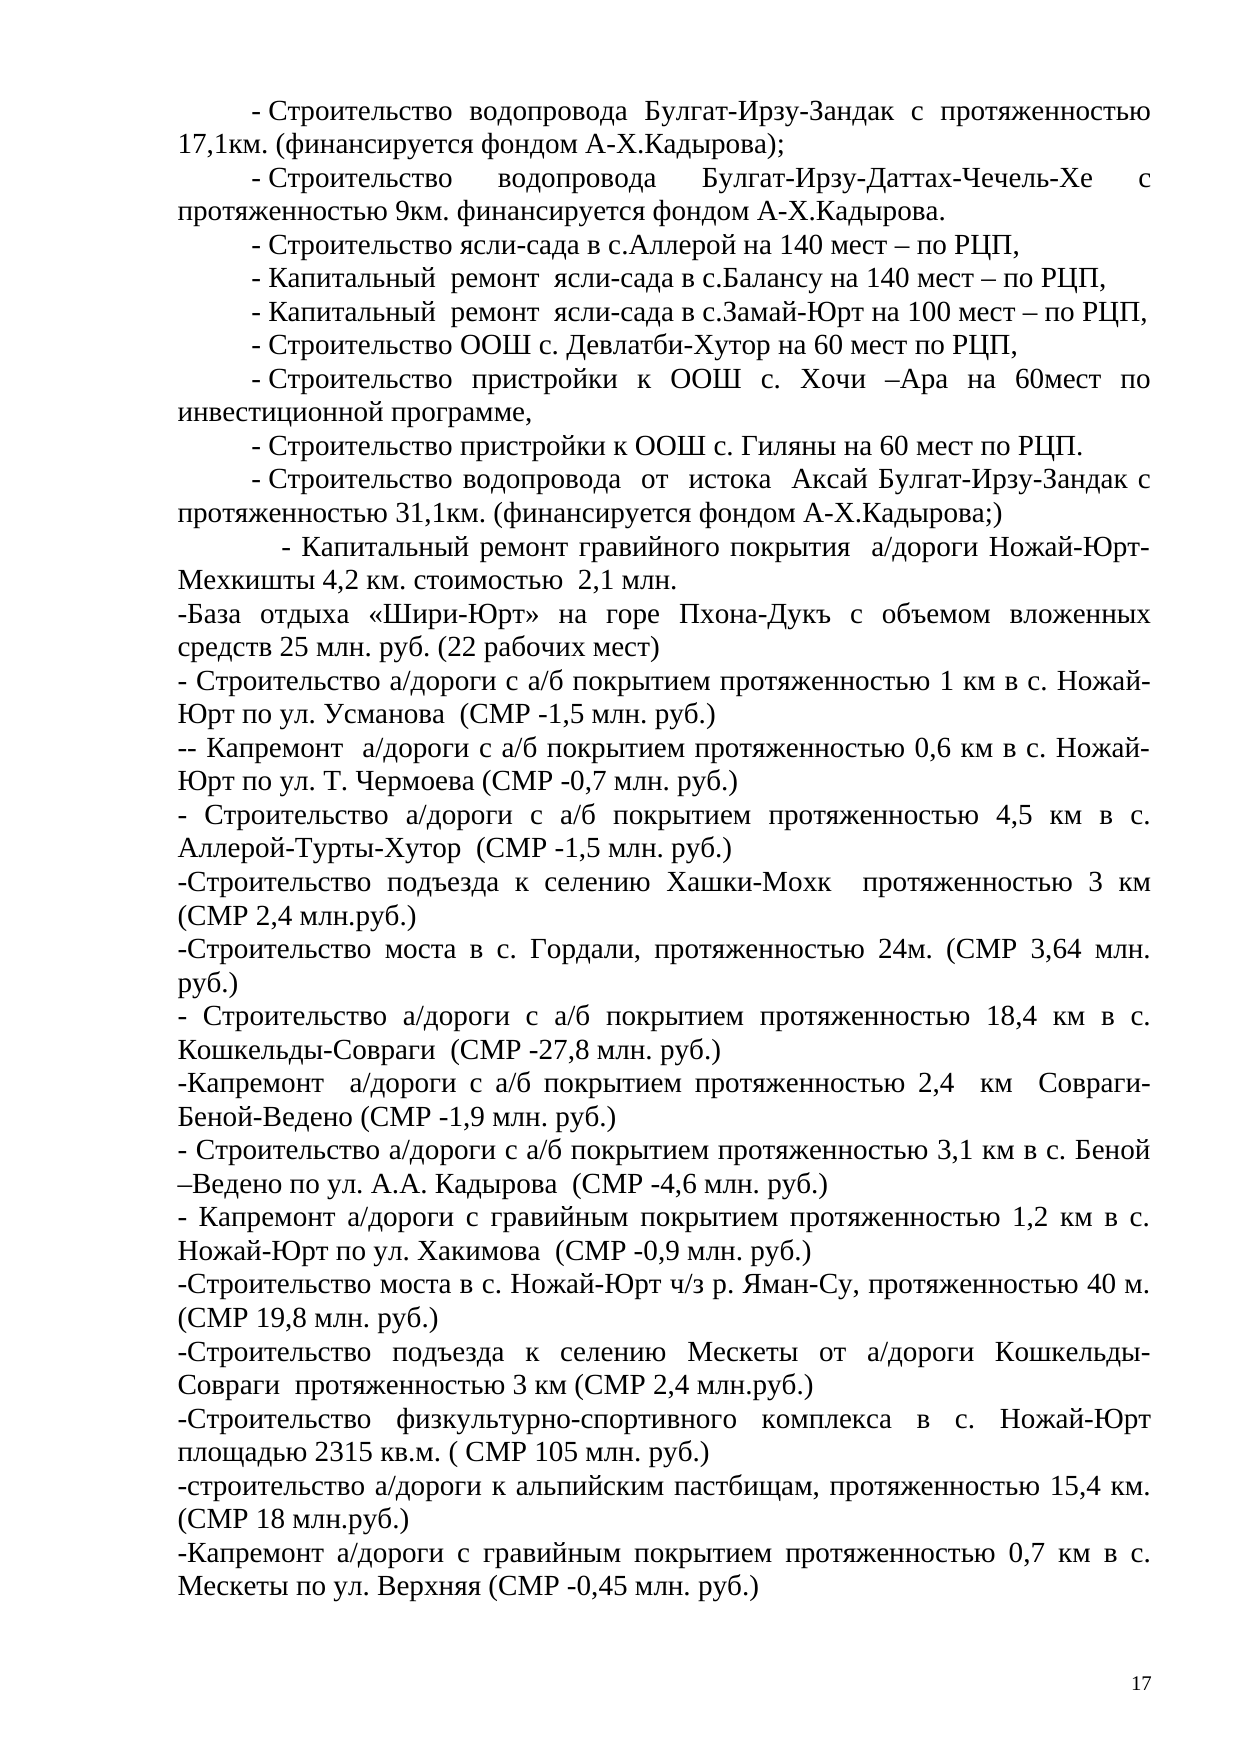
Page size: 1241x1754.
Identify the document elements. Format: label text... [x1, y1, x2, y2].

text - Строительство водопровода от истока Аксай Булгат-Ирзу-Зандак с протяженностью 31,1км. (финансируется фондом А-Х.Кадырова;) [177, 462, 1152, 529]
text - Строительство ООШ с. Девлатби-Хутор на 60 мест по РЦП, [177, 327, 1152, 361]
text -Строительство моста в с. Ножай-Юрт ч/з р. Яман-Су, протяженностью 40 м. (СМР 19,8 млн. руб.) [177, 1267, 1152, 1334]
text - Строительство водопровода Булгат-Ирзу-Зандак с протяженностью 17,1км. (финансируется фондом А-Х.Кадырова); [177, 93, 1152, 160]
text - Строительство а/дороги с а/б покрытием протяженностью 4,5 км в с. Аллерой-Турты-Хутор (СМР -1,5 млн. руб.) [177, 797, 1152, 864]
text - Капремонт а/дороги с гравийным покрытием протяженностью 1,2 км в с. Ножай-Юрт по ул. Хакимова (СМР -0,9 млн. руб.) [177, 1199, 1152, 1267]
text - Капитальный ремонт ясли-сада в с.Балансу на 140 мест – по РЦП, [177, 260, 1152, 294]
text - Капитальный ремонт гравийного покрытия а/дороги Ножай-Юрт-Мехкишты 4,2 км. стоимостью 2,1 млн. [177, 529, 1152, 596]
text - Строительство пристройки к ООШ с. Гиляны на 60 мест по РЦП. [177, 428, 1152, 462]
text -Строительство моста в с. Гордали, протяженностью 24м. (СМР 3,64 млн. руб.) [177, 931, 1152, 998]
text - Строительство а/дороги с а/б покрытием протяженностью 3,1 км в с. Беной –Ведено по ул. А.А. Кадырова (СМР -4,6 млн. руб.) [177, 1132, 1152, 1199]
text - Строительство ясли-сада в с.Аллерой на 140 мест – по РЦП, [177, 227, 1152, 260]
text -- Капремонт а/дороги с а/б покрытием протяженностью 0,6 км в с. Ножай-Юрт по ул. Т. Чермоева (СМР -0,7 млн. руб.) [177, 730, 1152, 797]
text -строительство а/дороги к альпийским пастбищам, протяженностью 15,4 км. (СМР 18 млн.руб.) [177, 1468, 1152, 1535]
text - Строительство водопровода Булгат-Ирзу-Даттах-Чечель-Хе с протяженностью 9км. финансируется фондом А-Х.Кадырова. [177, 160, 1152, 227]
text -Капремонт а/дороги с а/б покрытием протяженностью 2,4 км Совраги-Беной-Ведено (СМР -1,9 млн. руб.) [177, 1065, 1152, 1132]
text - Капитальный ремонт ясли-сада в с.Замай-Юрт на 100 мест – по РЦП, [177, 294, 1152, 327]
text - Строительство а/дороги с а/б покрытием протяженностью 18,4 км в с. Кошкельды-Совраги (СМР -27,8 млн. руб.) [177, 998, 1152, 1065]
text -Строительство физкультурно-спортивного комплекса в с. Ножай-Юрт площадью 2315 кв.м. ( СМР 105 млн. руб.) [177, 1401, 1152, 1468]
text -База отдыха «Шири-Юрт» на горе Пхона-Дукъ с объемом вложенных средств 25 млн. руб. (22 рабочих мест) [177, 596, 1152, 663]
text - Строительство пристройки к ООШ с. Хочи –Ара на 60мест по инвестиционной программе, [177, 361, 1152, 428]
text - Строительство а/дороги с а/б покрытием протяженностью 1 км в с. Ножай-Юрт по ул. Усманова (СМР -1,5 млн. руб.) [177, 663, 1152, 730]
text -Строительство подъезда к селению Мескеты от а/дороги Кошкельды-Совраги протяженностью 3 км (СМР 2,4 млн.руб.) [177, 1334, 1152, 1401]
text -Строительство подъезда к селению Хашки-Мохк протяженностью 3 км (СМР 2,4 млн.руб.) [177, 864, 1152, 931]
text -Капремонт а/дороги с гравийным покрытием протяженностью 0,7 км в с. Мескеты по ул. Верхняя (СМР -0,45 млн. руб.) [177, 1535, 1152, 1602]
